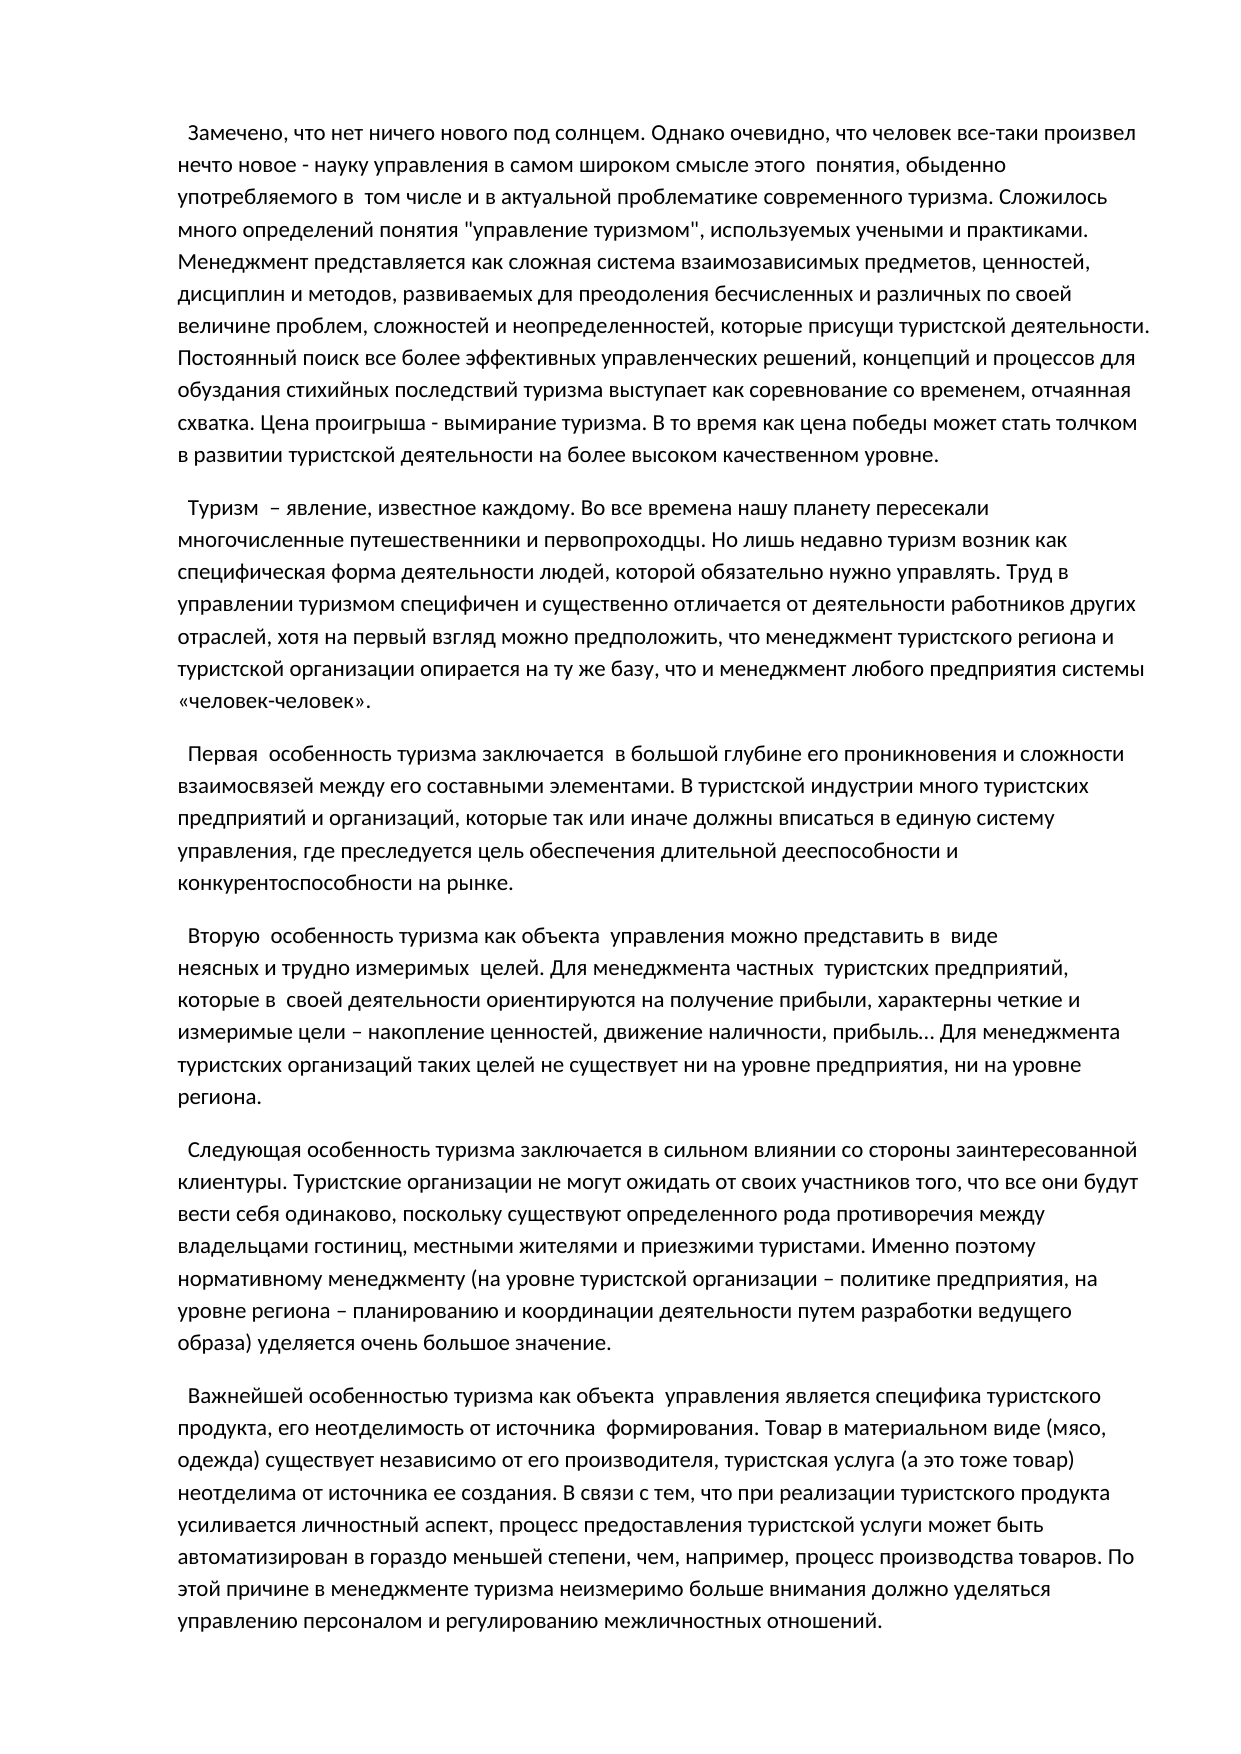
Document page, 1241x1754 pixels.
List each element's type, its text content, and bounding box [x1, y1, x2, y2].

text Вторую особенность туризма как объекта управления можно представить в виде неясных и трудно измеримых целей. Для менеджмента частных туристских предприятий, которые в своей деятельности ориентируются на получение прибыли, характерны четкие и измеримые цели – накопление ценностей, движение наличности, прибыль… Для менеджмента туристских организаций таких целей не существует ни на уровне предприятия, ни на уровне региона. [177, 921, 1152, 1110]
text Туризм – явление, известное каждому. Во все времена нашу планету пересекали многочисленные путешественники и первопроходцы. Но лишь недавно туризм возник как специфическая форма деятельности людей, которой обязательно нужно управлять. Труд в управлении туризмом специфичен и существенно отличается от деятельности работников других отраслей, хотя на первый взгляд можно предположить, что менеджмент туристского региона и туристской организации опирается на ту же базу, что и менеджмент любого предприятия системы «человек-человек». [177, 493, 1152, 714]
text Следующая особенность туризма заключается в сильном влиянии со стороны заинтересованной клиентуры. Туристские организации не могут ожидать от своих участников того, что все они будут вести себя одинаково, поскольку существуют определенного рода противоречия между владельцами гостиниц, местными жителями и приезжими туристами. Именно поэтому нормативному менеджменту (на уровне туристской организации – политике предприятия, на уровне региона – планированию и координации деятельности путем разработки ведущего образа) уделяется очень большое значение. [177, 1135, 1152, 1356]
text Первая особенность туризма заключается в большой глубине его проникновения и сложности взаимосвязей между его составными элементами. В туристской индустрии много туристских предприятий и организаций, которые так или иначе должны вписаться в единую систему управления, где преследуется цель обеспечения длительной дееспособности и конкурентоспособности на рынке. [177, 739, 1152, 896]
text Замечено, что нет ничего нового под солнцем. Однако очевидно, что человек все-таки произвел нечто новое - науку управления в самом широком смысле этого понятия, обыденно употребляемого в том числе и в актуальной проблематике современного туризма. Сложилось много определений понятия "управление туризмом", используемых учеными и практиками. Менеджмент представляется как сложная система взаимозависимых предметов, ценностей, дисциплин и методов, развиваемых для преодоления бесчисленных и различных по своей величине проблем, сложностей и неопределенностей, которые присущи туристской деятельности. Постоянный поиск все более эффективных управленческих решений, концепций и процессов для обуздания стихийных последствий туризма выступает как соревнование со временем, отчаянная схватка. Цена проигрыша - вымирание туризма. В то время как цена победы может стать толчком в развитии туристской деятельности на более высоком качественном уровне. [177, 118, 1152, 468]
text Важнейшей особенностью туризма как объекта управления является специфика туристского продукта, его неотделимость от источника формирования. Товар в материальном виде (мясо, одежда) существует независимо от его производителя, туристская услуга (а это тоже товар) неотделима от источника ее создания. В связи с тем, что при реализации туристского продукта усиливается личностный аспект, процесс предоставления туристской услуги может быть автоматизирован в гораздо меньшей степени, чем, например, процесс производства товаров. По этой причине в менеджменте туризма неизмеримо больше внимания должно уделяться управлению персоналом и регулированию межличностных отношений. [177, 1381, 1152, 1634]
